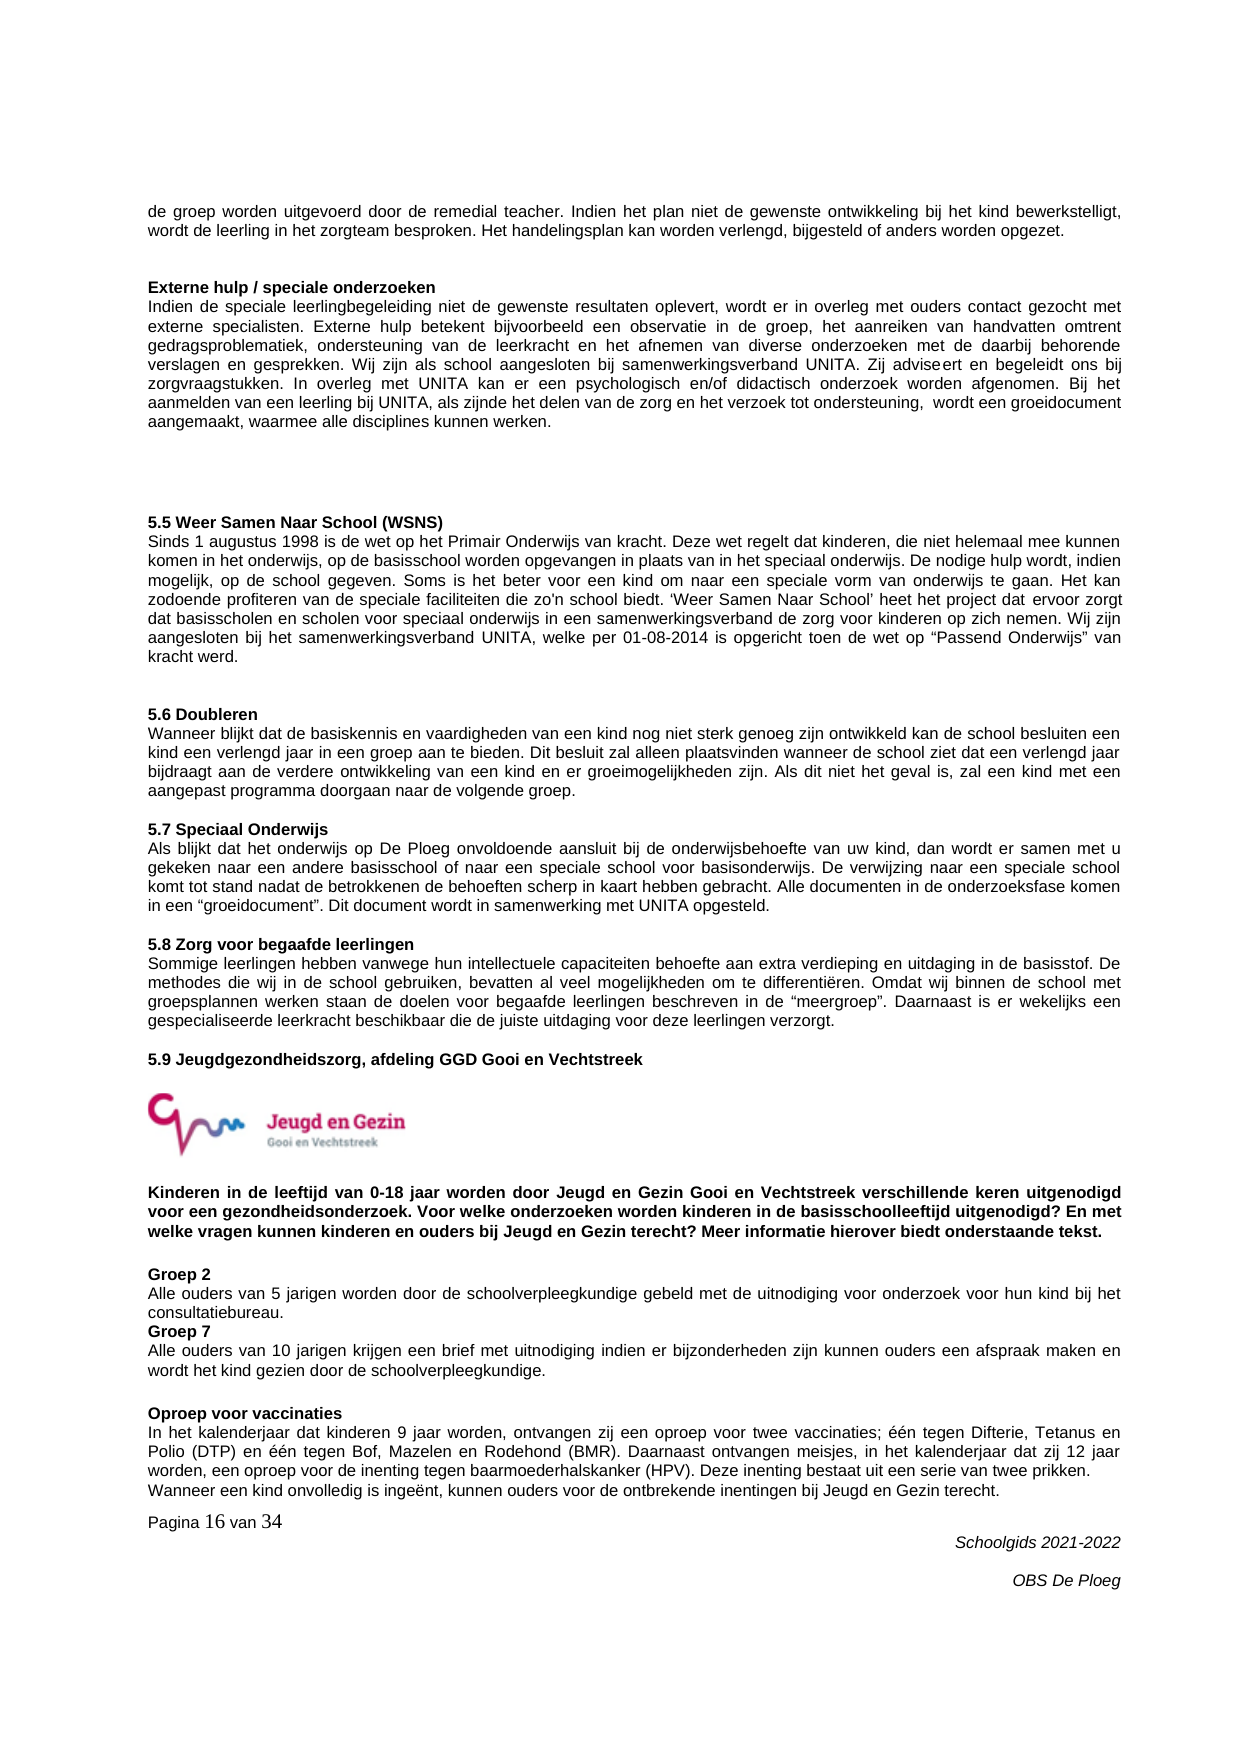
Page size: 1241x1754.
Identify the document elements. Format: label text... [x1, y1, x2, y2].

text Wanneer blijkt dat de basiskennis en vaardigheden van een kind nog niet sterk genoeg zijn ontwikkeld kan de school besluiten een kind een verlengd jaar in een groep aan te bieden. Dit besluit zal alleen plaatsvinden wanneer de school ziet dat een verlengd jaar bijdraagt aan de verdere ontwikkeling van een kind en er groeimogelijkheden zijn. Als dit niet het geval is, zal een kind met een aangepast programma doorgaan naar de volgende groep. [148, 724, 1122, 800]
text 5.7 Speciaal Onderwijs [148, 819, 1122, 839]
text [148, 201, 1122, 240]
text Groep 2 [148, 1264, 1122, 1284]
text In het kalenderjaar dat kinderen 9 jaar worden, ontvangen zij een oproep voor twee vaccinaties; één tegen Difterie, Tetanus en Polio (DTP) en één tegen Bof, Mazelen en Rodehond (BMR). Daarnaast ontvangen meisjes, in het kalenderjaar dat zij 12 jaar worden, een oproep voor de inenting tegen baarmoederhalskanker (HPV). Deze inenting bestaat uit een serie van twee prikken. [148, 1423, 1122, 1480]
text Als blijkt dat het onderwijs op De Ploeg onvoldoende aansluit bij de onderwijsbehoefte van uw kind, dan wordt er samen met u gekeken naar een andere basisschool of naar een speciale school voor basisonderwijs. De verwijzing naar een speciale school komt tot stand nadat de betrokkenen de behoeften scherp in kaart hebben gebracht. Alle documenten in de onderzoeksfase komen in een “groeidocument”. Dit document wordt in samenwerking met UNITA opgesteld. [148, 839, 1122, 915]
text Alle ouders van 5 jarigen worden door de schoolverpleegkundige gebeld met de uitnodiging voor onderzoek voor hun kind bij het consultatiebureau. [148, 1284, 1122, 1322]
text 5.5 Weer Samen Naar School (WSNS) [148, 513, 1122, 532]
picture [147, 1093, 406, 1159]
text 5.8 Zorg voor begaafde leerlingen [148, 934, 1122, 954]
text Indien de speciale leerlingbegeleiding niet de gewenste resultaten oplevert, wordt er in overleg met ouders contact gezocht met externe specialisten. Externe hulp betekent bijvoorbeeld een observatie in de groep, het aanreiken van handvatten omtrent gedragsproblematiek, ondersteuning van de leerkracht en het afnemen van diverse onderzoeken met de daarbij behorende verslagen en gesprekken. Wij zijn als school aangesloten bij samenwerkingsverband UNITA. Zij adviseert en begeleidt ons bij zorgvraagstukken. In overleg met UNITA kan er een psychologisch en/of didactisch onderzoek worden afgenomen. Bij het aanmelden van een leerling bij UNITA, als zijnde het delen van de zorg en het verzoek tot ondersteuning, wordt een groeidocument aangemaakt, waarmee alle disciplines kunnen werken. [148, 297, 1122, 431]
text Kinderen in de leeftijd van 0-18 jaar worden door Jeugd en Gezin Gooi en Vechtstreek verschillende keren uitgenodigd voor een gezondheidsonderzoek. Voor welke onderzoeken worden kinderen in de basisschoolleeftijd uitgenodigd? En met welke vragen kunnen kinderen en ouders bij Jeugd en Gezin terecht? Meer informatie hierover biedt onderstaande tekst. [148, 1183, 1122, 1241]
text Sommige leerlingen hebben vanwege hun intellectuele capaciteiten behoefte aan extra verdieping en uitdaging in de basisstof. De methodes die wij in de school gebruiken, bevatten al veel mogelijkheden om te differentiëren. Omdat wij binnen de school met groepsplannen werken staan de doelen voor begaafde leerlingen beschreven in de “meergroep”. Daarnaast is er wekelijks een gespecialiseerde leerkracht beschikbaar die de juiste uitdaging voor deze leerlingen verzorgt. [148, 954, 1122, 1030]
text Externe hulp / speciale onderzoeken [148, 278, 1122, 297]
text Groep 7 [148, 1322, 1122, 1341]
text 5.9 Jeugdgezondheidszorg, afdeling GGD Gooi en Vechtstreek [148, 1049, 1122, 1069]
text 5.6 Doubleren [148, 704, 1122, 724]
text Alle ouders van 10 jarigen krijgen een brief met uitnodiging indien er bijzonderheden zijn kunnen ouders een afspraak maken en wordt het kind gezien door de schoolverpleegkundige. [148, 1341, 1122, 1379]
text Wanneer een kind onvolledig is ingeënt, kunnen ouders voor de ontbrekende inentingen bij Jeugd en Gezin terecht. [148, 1480, 1122, 1499]
text Oproep voor vaccinaties [148, 1404, 1122, 1423]
text Sinds 1 augustus 1998 is de wet op het Primair Onderwijs van kracht. Deze wet regelt dat kinderen, die niet helemaal mee kunnen komen in het onderwijs, op de basisschool worden opgevangen in plaats van in het speciaal onderwijs. De nodige hulp wordt, indien mogelijk, op de school gegeven. Soms is het beter voor een kind om naar een speciale vorm van onderwijs te gaan. Het kan zodoende profiteren van de speciale faciliteiten die zo'n school biedt. ‘Weer Samen Naar School’ heet het project dat ervoor zorgt dat basisscholen en scholen voor speciaal onderwijs in een samenwerkingsverband de zorg voor kinderen op zich nemen. Wij zijn aangesloten bij het samenwerkingsverband UNITA, welke per 01-08-2014 is opgericht toen de wet op “Passend Onderwijs” van kracht werd. [148, 532, 1122, 666]
